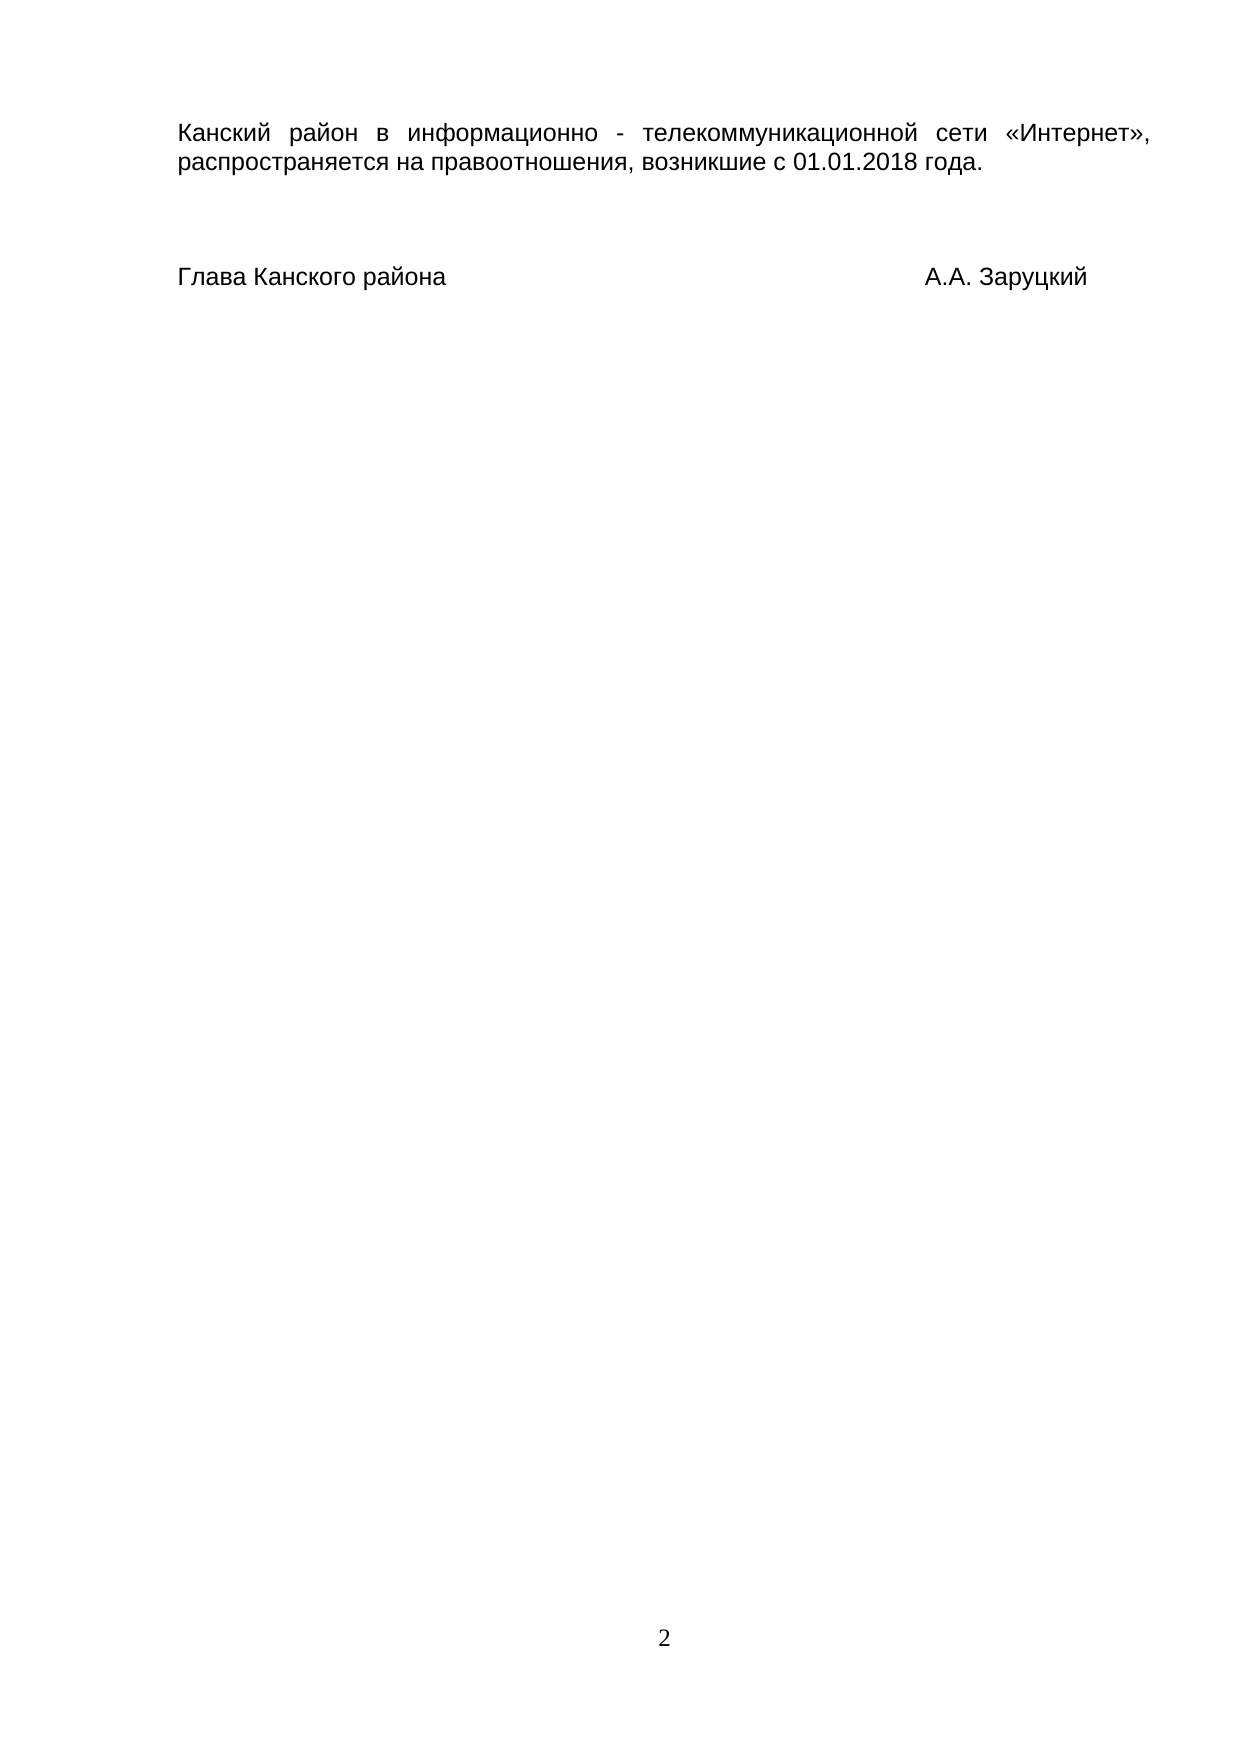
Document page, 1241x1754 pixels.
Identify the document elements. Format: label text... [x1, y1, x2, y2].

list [177, 118, 1152, 176]
text Глава Канского района А.А. Заруцкий [177, 262, 1152, 291]
